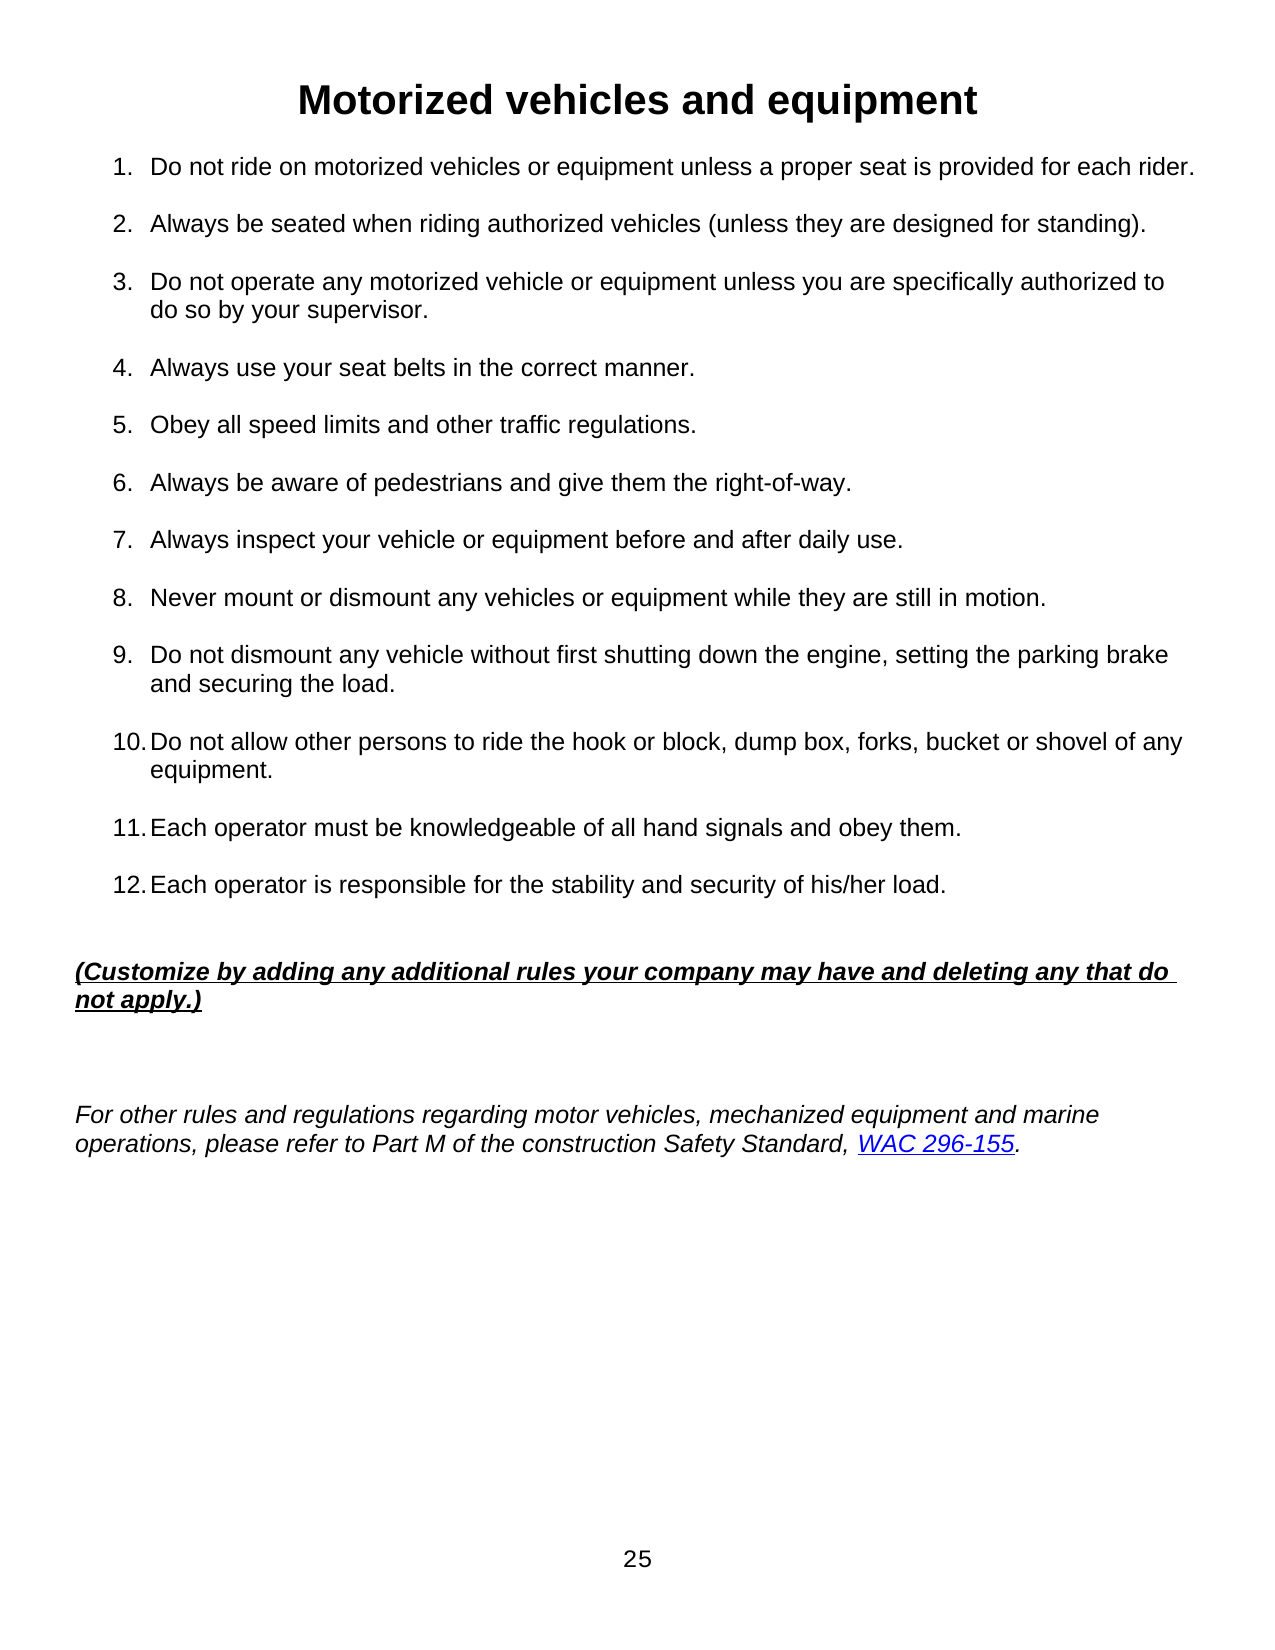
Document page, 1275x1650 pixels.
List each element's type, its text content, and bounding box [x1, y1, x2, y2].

text For other rules and regulations regarding motor vehicles, mechanized equipment and marine operations, please refer to Part M of the construction Safety Standard, WAC 296-155. [75, 1100, 1200, 1158]
list Always inspect your vehicle or equipment before and after daily use. [112, 525, 1200, 554]
list Always use your seat belts in the correct manner. [112, 353, 1200, 382]
list Each operator must be knowledgeable of all hand signals and obey them. [112, 813, 1200, 842]
list Never mount or dismount any vehicles or equipment while they are still in motion. [112, 583, 1200, 612]
list Each operator is responsible for the stability and security of his/her load. [112, 870, 1200, 899]
text (Customize by adding any additional rules your company may have and deleting any that do not apply.) [75, 957, 1200, 1014]
list Do not dismount any vehicle without first shutting down the engine, setting the parking brake and securing the load. [112, 640, 1200, 698]
list Do not allow other persons to ride the hook or block, dump box, forks, bucket or shovel of any equipment. [112, 727, 1200, 784]
text Motorized vehicles and equipment [75, 75, 1200, 123]
list Do not ride on motorized vehicles or equipment unless a proper seat is provided for each rider. [112, 152, 1200, 180]
list Obey all speed limits and other traffic regulations. [112, 410, 1200, 439]
list Always be aware of pedestrians and give them the right-of-way. [112, 468, 1200, 497]
list Do not operate any motorized vehicle or equipment unless you are specifically authorized to do so by your supervisor. [112, 267, 1200, 324]
list Always be seated when riding authorized vehicles (unless they are designed for standing). [112, 209, 1200, 238]
